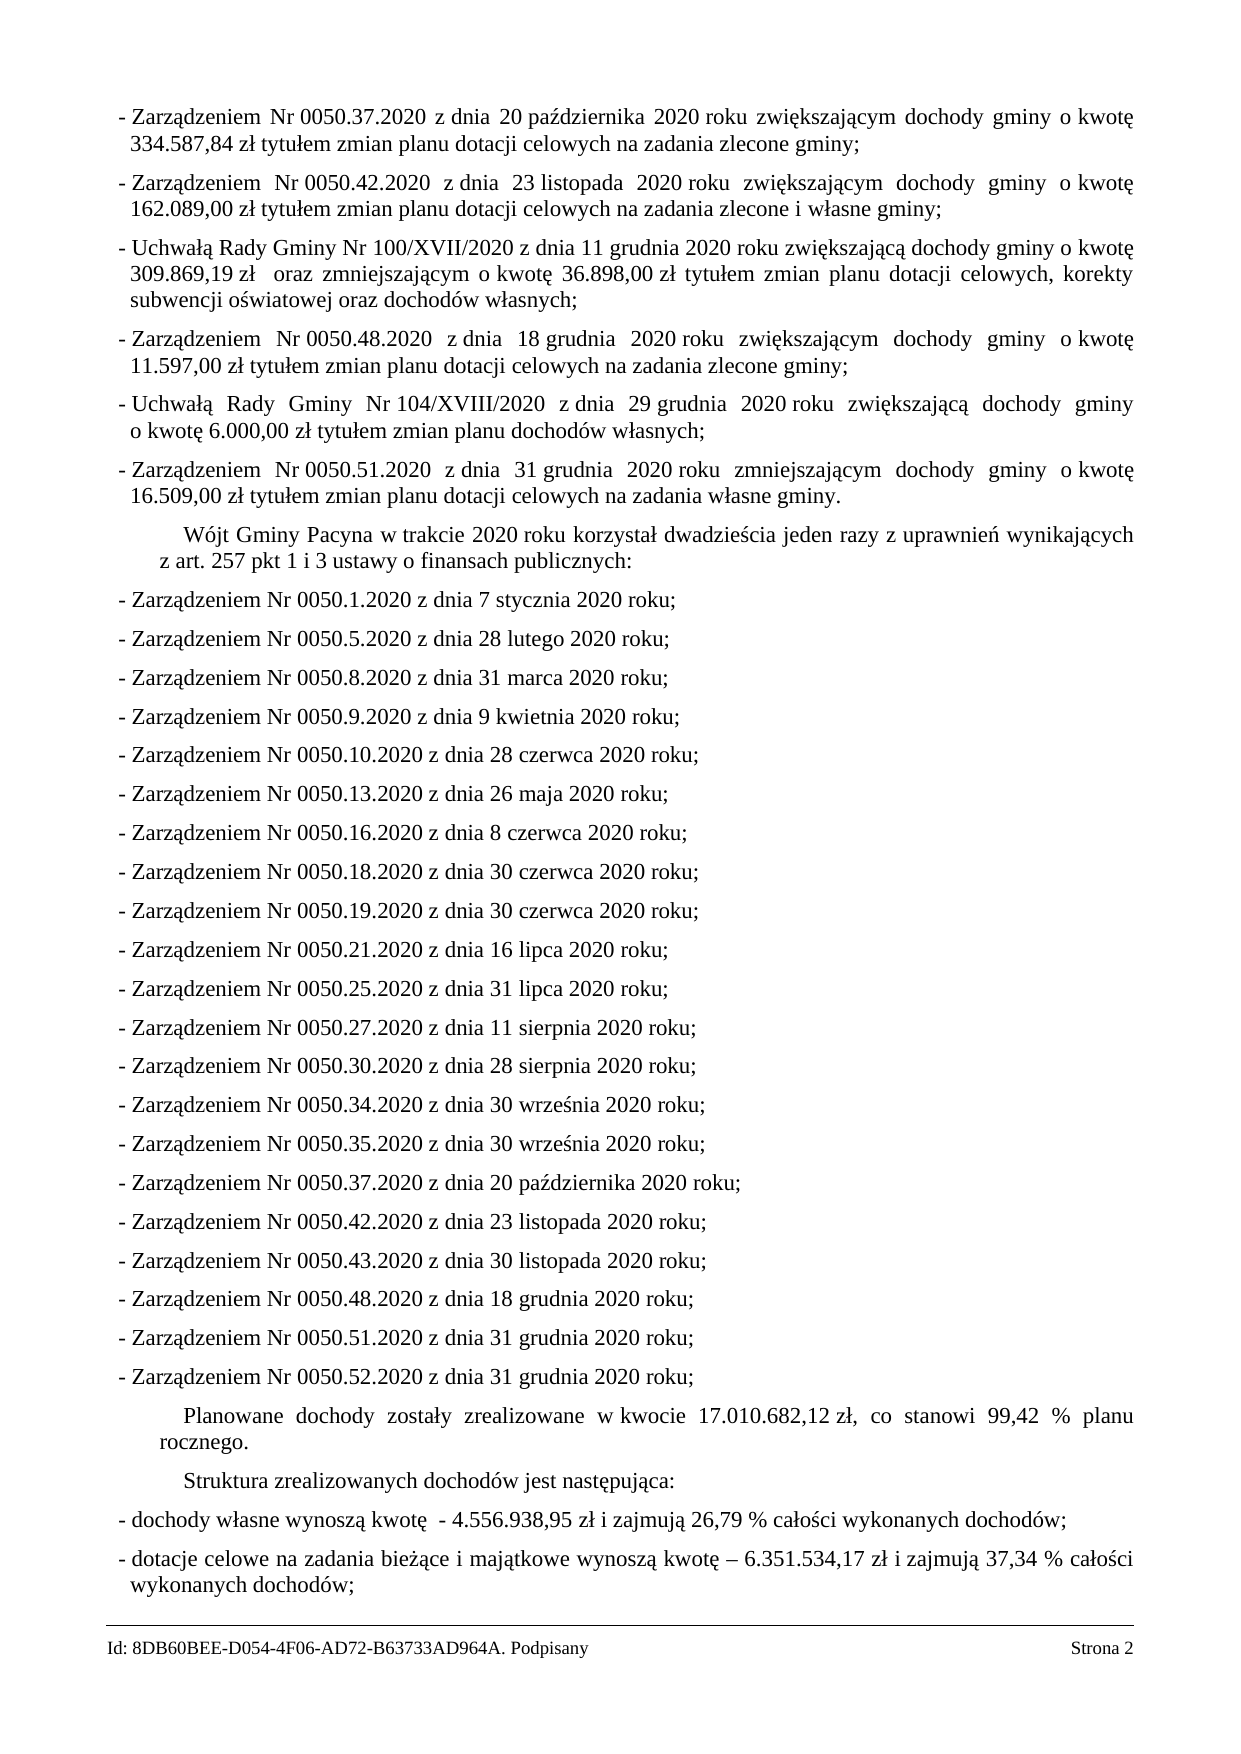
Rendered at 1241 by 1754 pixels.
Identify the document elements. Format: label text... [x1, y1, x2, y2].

text - dotacje celowe na zadania bieżące i majątkowe wynoszą kwotę – 6.351.534,17 zł i zajmują 37,34 % całości wykonanych dochodów; [118, 1545, 1134, 1598]
text Planowane dochody zostały zrealizowane w kwocie 17.010.682,12 zł, co stanowi 99,42 % planu rocznego. [159, 1402, 1134, 1455]
text - Zarządzeniem Nr 0050.30.2020 z dnia 28 sierpnia 2020 roku; [118, 1052, 1134, 1079]
text - Zarządzeniem Nr 0050.8.2020 z dnia 31 marca 2020 roku; [118, 664, 1134, 690]
text - Zarządzeniem Nr 0050.48.2020 z dnia 18 grudnia 2020 roku; [118, 1286, 1134, 1312]
text - Zarządzeniem Nr 0050.37.2020 z dnia 20 października 2020 roku zwiększającym dochody gminy o kwotę 334.587,84 zł tytułem zmian planu dotacji celowych na zadania zlecone gminy; [118, 103, 1134, 156]
text - Zarządzeniem Nr 0050.10.2020 z dnia 28 czerwca 2020 roku; [118, 742, 1134, 768]
text - Zarządzeniem Nr 0050.9.2020 z dnia 9 kwietnia 2020 roku; [118, 703, 1134, 729]
text - Zarządzeniem Nr 0050.35.2020 z dnia 30 września 2020 roku; [118, 1130, 1134, 1156]
text - Zarządzeniem Nr 0050.52.2020 z dnia 31 grudnia 2020 roku; [118, 1363, 1134, 1389]
text - Uchwałą Rady Gminy Nr 100/XVII/2020 z dnia 11 grudnia 2020 roku zwiększającą dochody gminy o kwotę 309.869,19 zł oraz zmniejszającym o kwotę 36.898,00 zł tytułem zmian planu dotacji celowych, korekty subwencji oświatowej oraz dochodów własnych; [118, 234, 1134, 313]
text - Zarządzeniem Nr 0050.21.2020 z dnia 16 lipca 2020 roku; [118, 936, 1134, 962]
text - Zarządzeniem Nr 0050.37.2020 z dnia 20 października 2020 roku; [118, 1169, 1134, 1195]
text - Zarządzeniem Nr 0050.5.2020 z dnia 28 lutego 2020 roku; [118, 625, 1134, 651]
text - Zarządzeniem Nr 0050.42.2020 z dnia 23 listopada 2020 roku; [118, 1208, 1134, 1234]
text Struktura zrealizowanych dochodów jest następująca: [159, 1467, 1134, 1494]
text - Zarządzeniem Nr 0050.51.2020 z dnia 31 grudnia 2020 roku; [118, 1324, 1134, 1351]
text - dochody własne wynoszą kwotę - 4.556.938,95 zł i zajmują 26,79 % całości wykonanych dochodów; [118, 1506, 1134, 1532]
text - Zarządzeniem Nr 0050.1.2020 z dnia 7 stycznia 2020 roku; [118, 586, 1134, 612]
text - Zarządzeniem Nr 0050.51.2020 z dnia 31 grudnia 2020 roku zmniejszającym dochody gminy o kwotę 16.509,00 zł tytułem zmian planu dotacji celowych na zadania własne gminy. [118, 456, 1134, 508]
text - Zarządzeniem Nr 0050.43.2020 z dnia 30 listopada 2020 roku; [118, 1247, 1134, 1273]
text - Zarządzeniem Nr 0050.19.2020 z dnia 30 czerwca 2020 roku; [118, 897, 1134, 923]
text - Zarządzeniem Nr 0050.18.2020 z dnia 30 czerwca 2020 roku; [118, 858, 1134, 884]
text - Uchwałą Rady Gminy Nr 104/XVIII/2020 z dnia 29 grudnia 2020 roku zwiększającą dochody gminy o kwotę 6.000,00 zł tytułem zmian planu dochodów własnych; [118, 391, 1134, 443]
text - Zarządzeniem Nr 0050.13.2020 z dnia 26 maja 2020 roku; [118, 780, 1134, 807]
text Wójt Gminy Pacyna w trakcie 2020 roku korzystał dwadzieścia jeden razy z uprawnień wynikających z art. 257 pkt 1 i 3 ustawy o finansach publicznych: [159, 521, 1134, 574]
text - Zarządzeniem Nr 0050.16.2020 z dnia 8 czerwca 2020 roku; [118, 819, 1134, 846]
text - Zarządzeniem Nr 0050.34.2020 z dnia 30 września 2020 roku; [118, 1091, 1134, 1118]
text - Zarządzeniem Nr 0050.48.2020 z dnia 18 grudnia 2020 roku zwiększającym dochody gminy o kwotę 11.597,00 zł tytułem zmian planu dotacji celowych na zadania zlecone gminy; [118, 325, 1134, 378]
text - Zarządzeniem Nr 0050.25.2020 z dnia 31 lipca 2020 roku; [118, 975, 1134, 1001]
text - Zarządzeniem Nr 0050.42.2020 z dnia 23 listopada 2020 roku zwiększającym dochody gminy o kwotę 162.089,00 zł tytułem zmian planu dotacji celowych na zadania zlecone i własne gminy; [118, 168, 1134, 221]
text - Zarządzeniem Nr 0050.27.2020 z dnia 11 sierpnia 2020 roku; [118, 1013, 1134, 1040]
